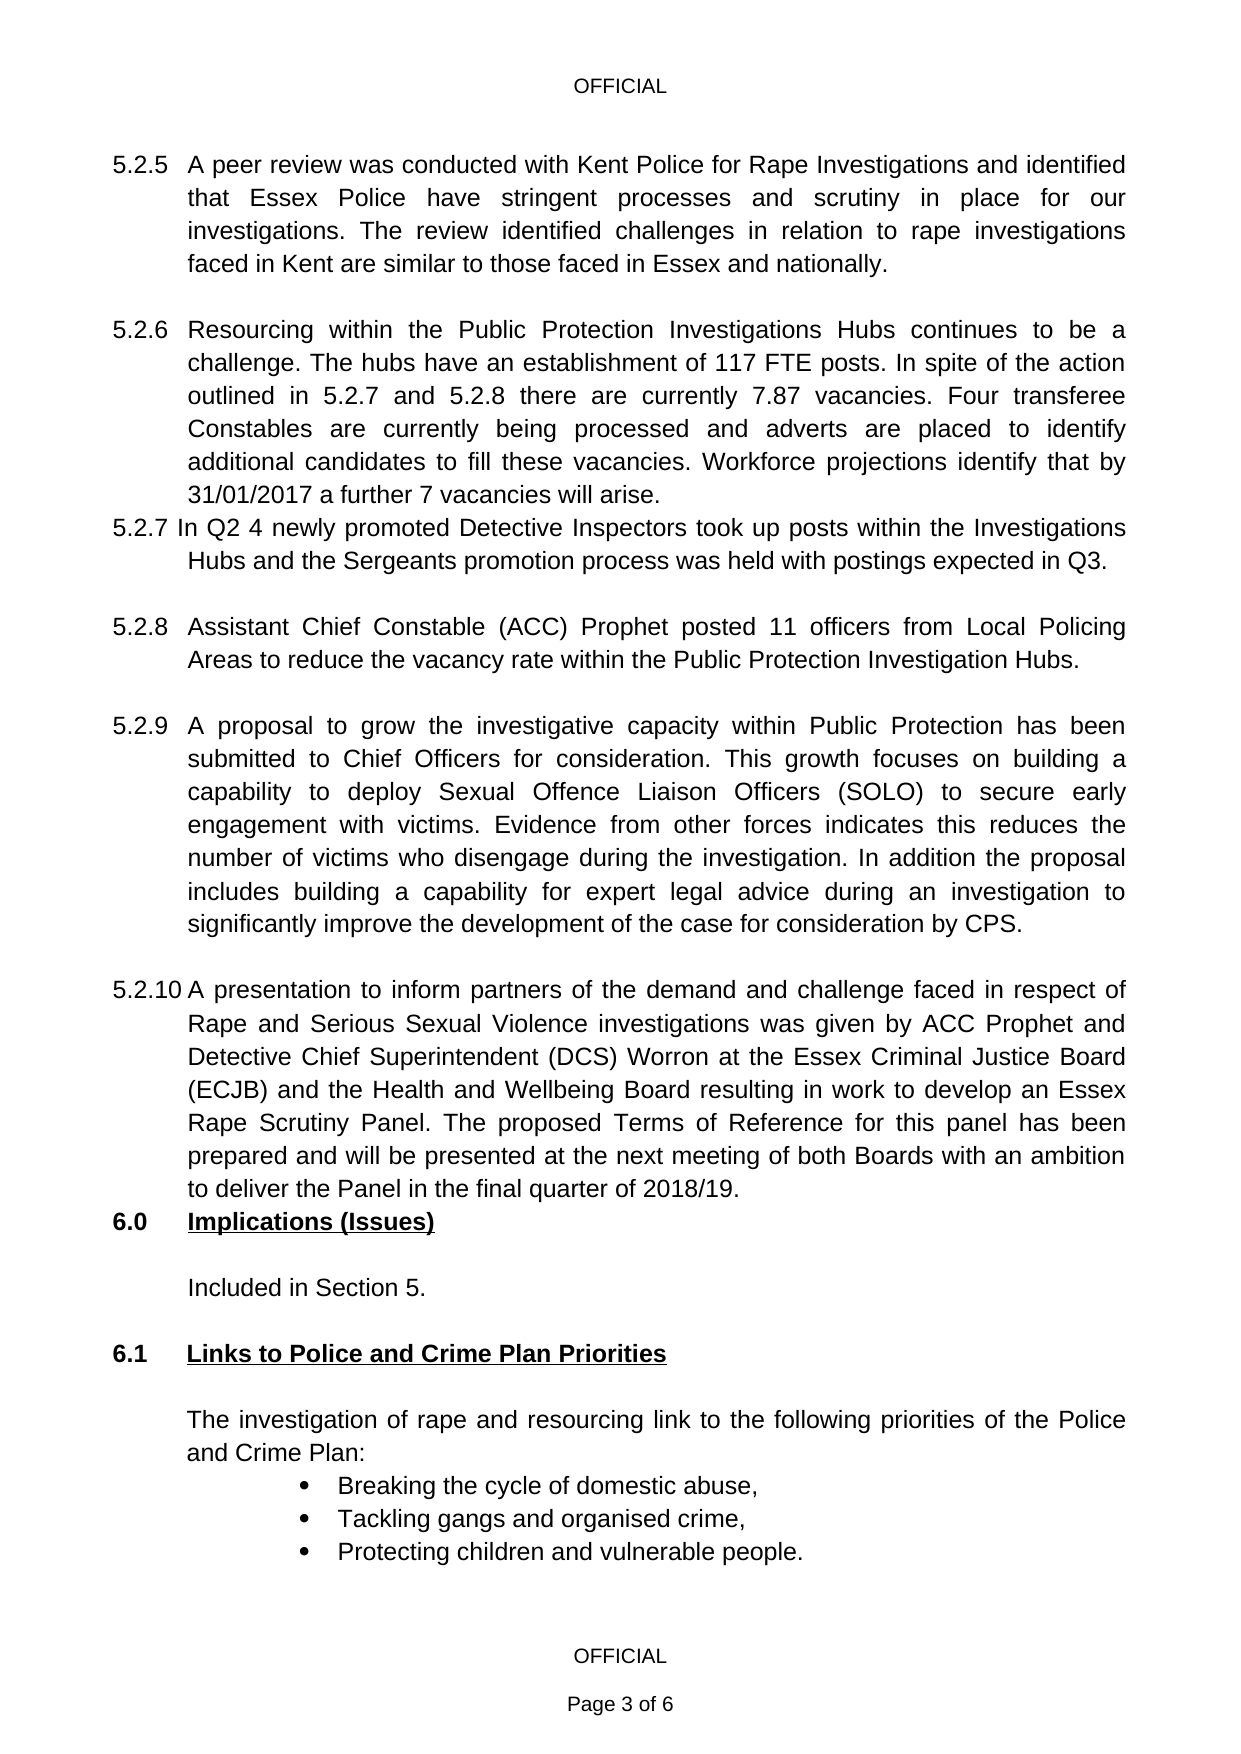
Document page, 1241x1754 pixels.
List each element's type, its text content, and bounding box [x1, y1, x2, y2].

text 5.2.5 A peer review was conducted with Kent Police for Rape Investigations and identified that Essex Police have stringent processes and scrutiny in place for our investigations. The review identified challenges in relation to rape investigations faced in Kent are similar to those faced in Essex and nationally. [112, 150, 1128, 278]
text 5.2.8 Assistant Chief Constable (ACC) Prophet posted 11 officers from Local Policing Areas to reduce the vacancy rate within the Public Protection Investigation Hubs. [112, 612, 1128, 674]
list Breaking the cycle of domestic abuse, [300, 1471, 1128, 1500]
text 5.2.6 Resourcing within the Public Protection Investigations Hubs continues to be a challenge. The hubs have an establishment of 117 FTE posts. In spite of the action outlined in 5.2.7 and 5.2.8 there are currently 7.87 vacancies. Four transferee Constables are currently being processed and adverts are placed to identify additional candidates to fill these vacancies. Workforce projections identify that by 31/01/2017 a further 7 vacancies will arise. [112, 315, 1128, 509]
text 6.1 Links to Police and Crime Plan Priorities [112, 1339, 1128, 1367]
text Included in Section 5. [112, 1273, 1128, 1301]
text 5.2.9 A proposal to grow the investigative capacity within Public Protection has been submitted to Chief Officers for consideration. This growth focuses on building a capability to deploy Sexual Offence Liaison Officers (SOLO) to secure early engagement with victims. Evidence from other forces indicates this reduces the number of victims who disengage during the investigation. In addition the proposal includes building a capability for expert legal advice during an investigation to significantly improve the development of the case for consideration by CPS. [112, 711, 1128, 938]
text 5.2.7 In Q2 4 newly promoted Detective Inspectors took up posts within the Investigations Hubs and the Sergeants promotion process was held with postings expected in Q3. [112, 513, 1128, 575]
text 6.0 Implications (Issues) [112, 1207, 1128, 1235]
text 5.2.10 A presentation to inform partners of the demand and challenge faced in respect of Rape and Serious Sexual Violence investigations was given by ACC Prophet and Detective Chief Superintendent (DCS) Worron at the Essex Criminal Justice Board (ECJB) and the Health and Wellbeing Board resulting in work to develop an Essex Rape Scrutiny Panel. The proposed Terms of Reference for this panel has been prepared and will be presented at the next meeting of both Boards with an ambition to deliver the Panel in the final quarter of 2018/19. [112, 976, 1128, 1202]
text The investigation of rape and resourcing link to the following priorities of the Police and Crime Plan: [186, 1405, 1128, 1467]
list Tackling gangs and organised crime, [300, 1504, 1128, 1533]
list Protecting children and vulnerable people. [300, 1537, 1128, 1566]
